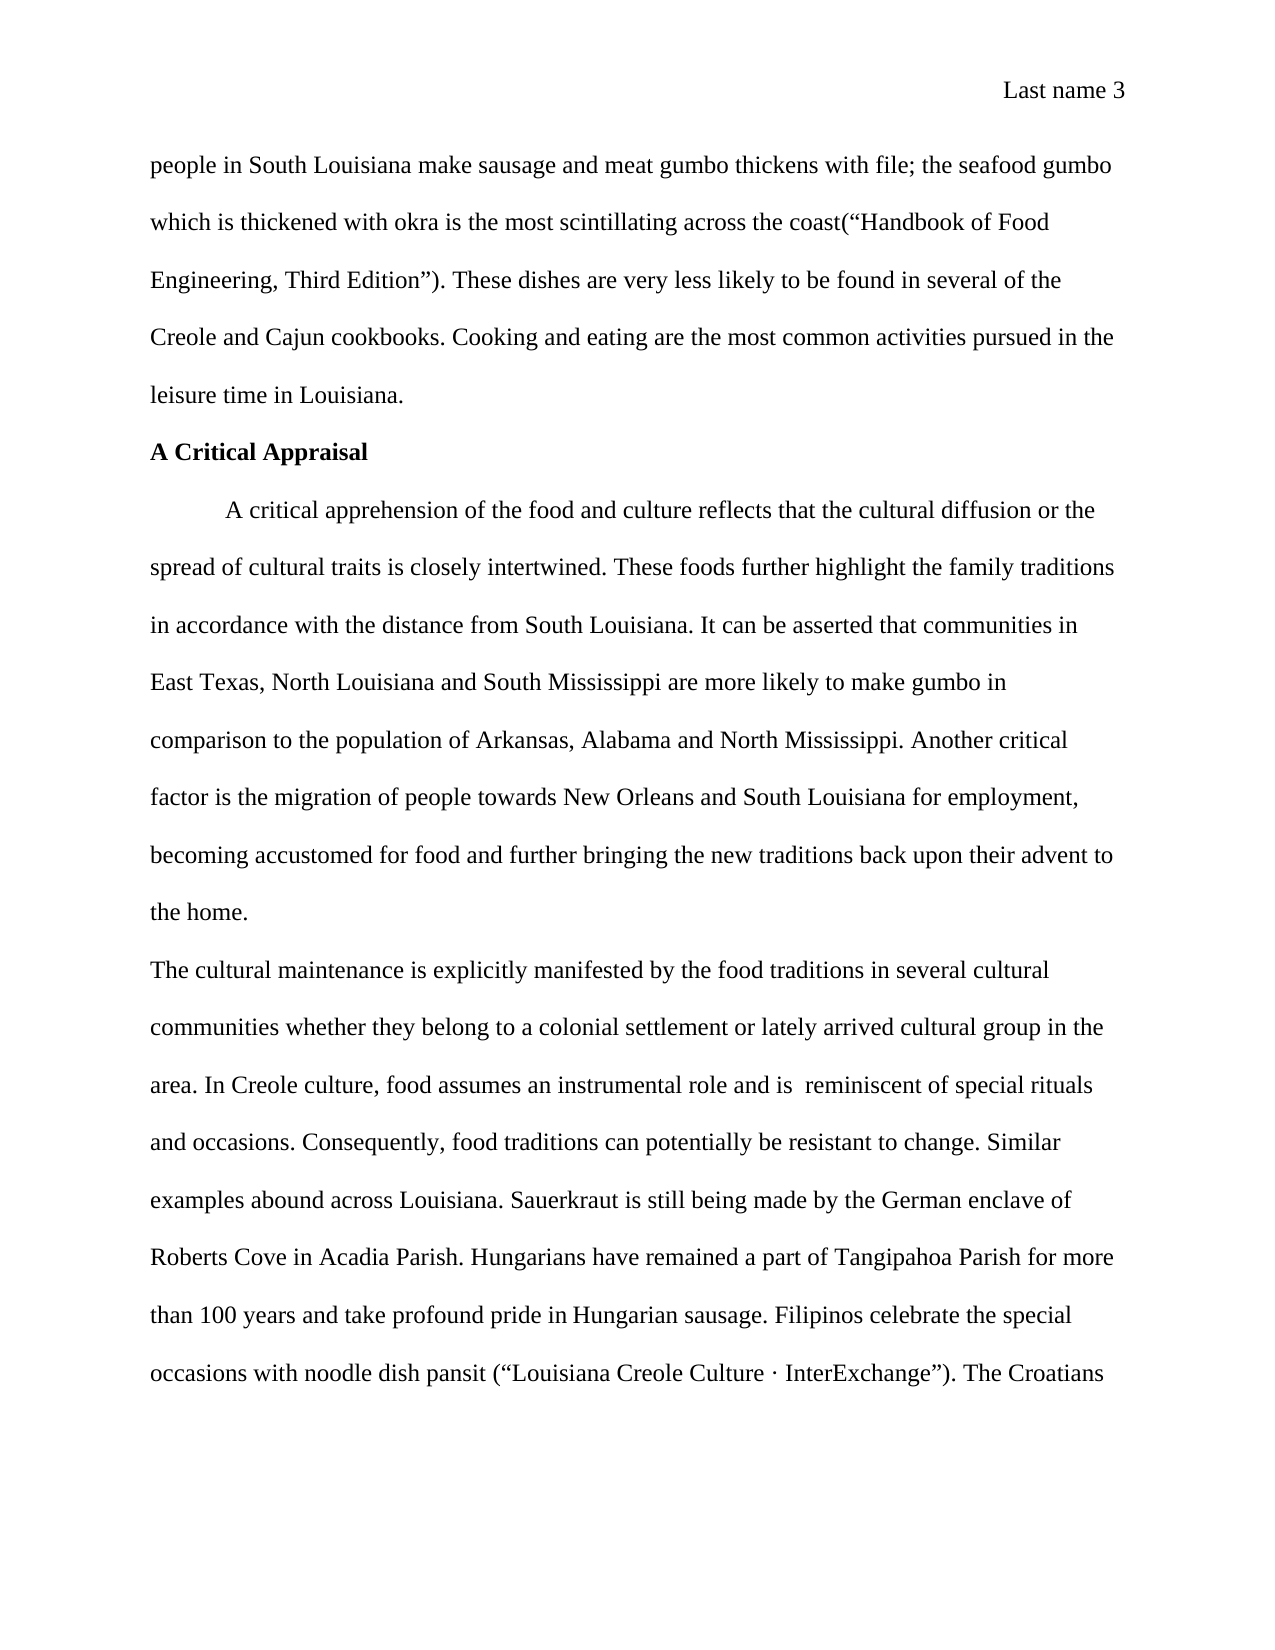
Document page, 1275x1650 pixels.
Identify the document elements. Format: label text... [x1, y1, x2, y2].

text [150, 955, 1125, 1387]
text A Critical Appraisal [150, 437, 1125, 466]
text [150, 150, 1125, 409]
text A critical apprehension of the food and culture reflects that the cultural diffusion or the spread of cultural traits is closely intertwined. These foods further highlight the family traditions in accordance with the distance from South Louisiana. It can be asserted that communities in East Texas, North Louisiana and South Mississippi are more likely to make gumbo in comparison to the population of Arkansas, Alabama and North Mississippi. Another critical factor is the migration of people towards New Orleans and South Louisiana for employment, becoming accustomed for food and further bringing the new traditions back upon their advent to the home. [150, 495, 1125, 926]
